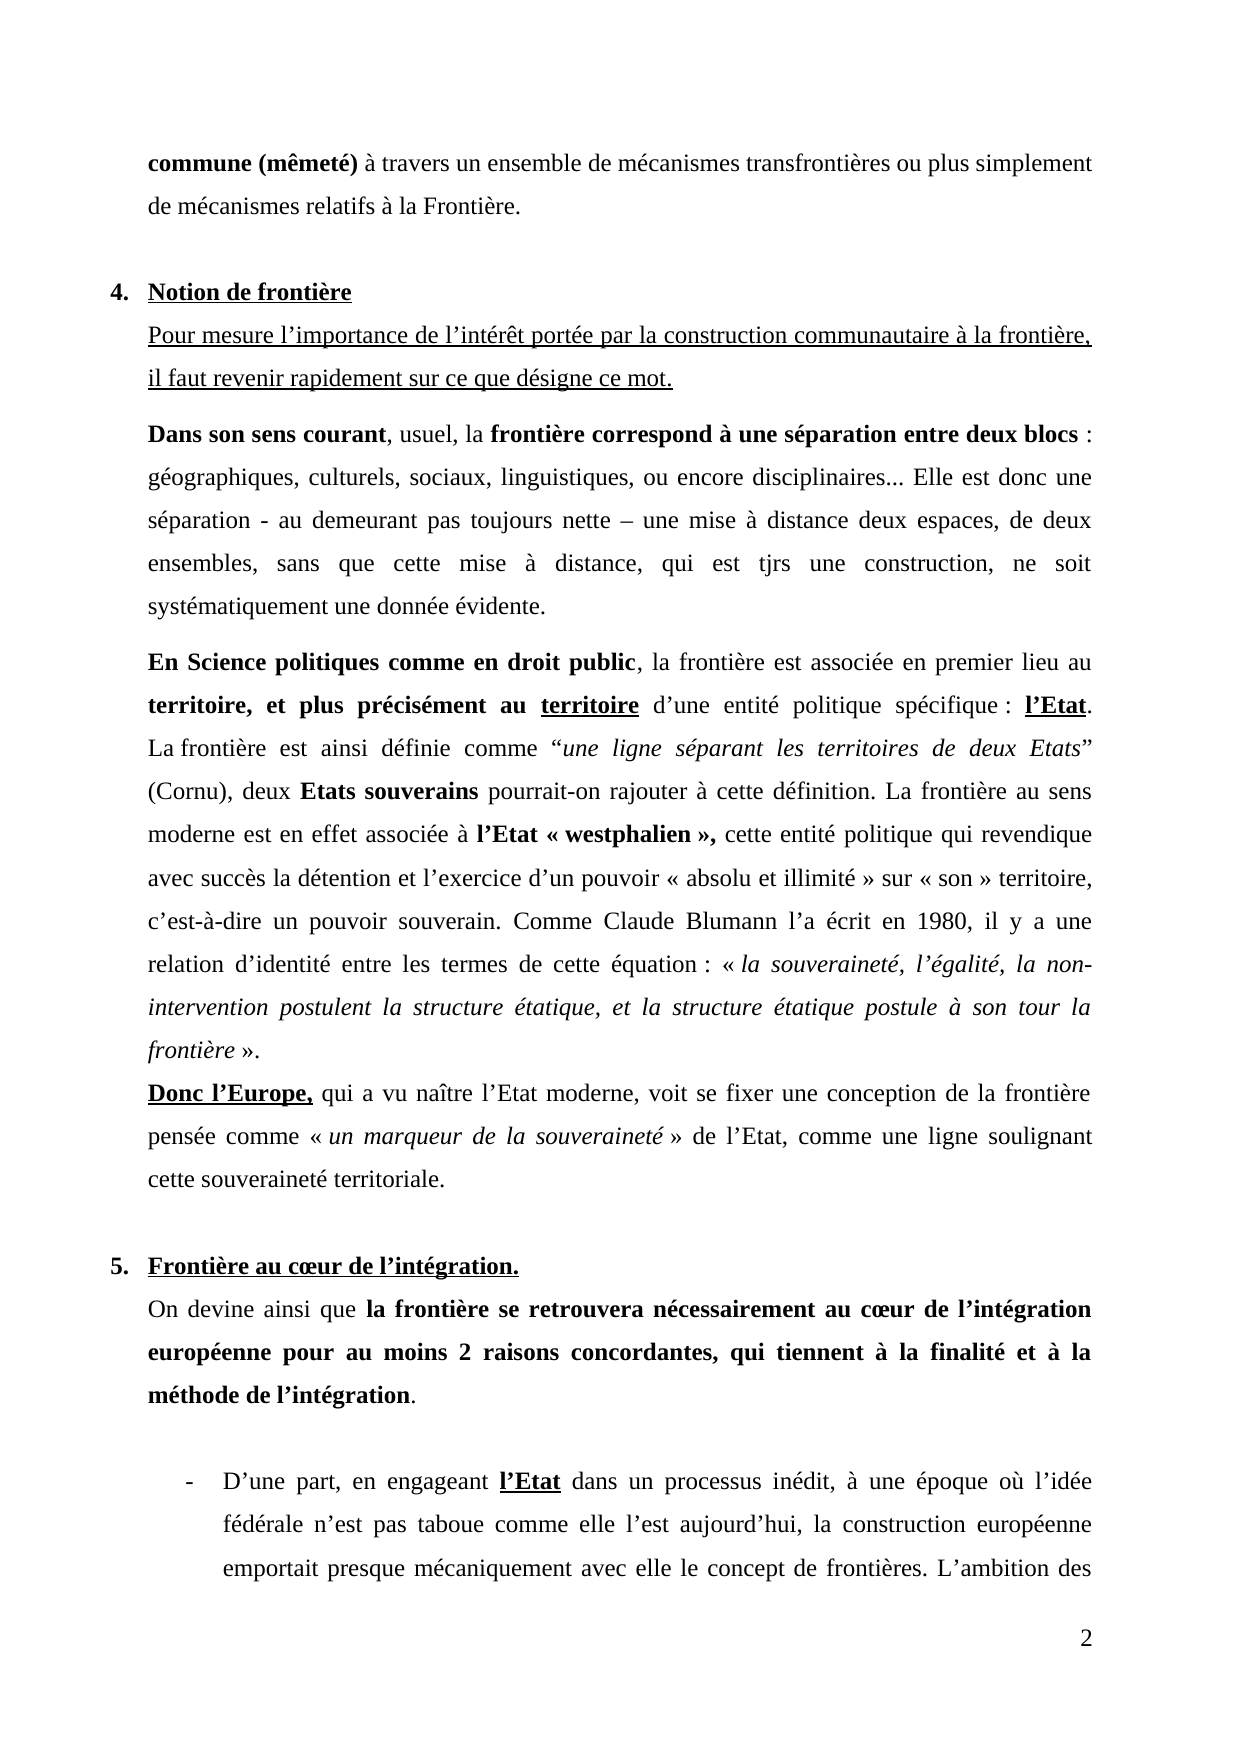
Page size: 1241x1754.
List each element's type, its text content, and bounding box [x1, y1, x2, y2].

text En Science politiques comme en droit public, la frontière est associée en premier lieu au territoire, et plus précisément au territoire d’une entité politique spécifique : l’Etat. La frontière est ainsi définie comme “une ligne séparant les territoires de deux Etats” (Cornu), deux Etats souverains pourrait-on rajouter à cette définition. La frontière au sens moderne est en effet associée à l’Etat « westphalien », cette entité politique qui revendique avec succès la détention et l’exercice d’un pouvoir « absolu et illimité » sur « son » territoire, c’est-à-dire un pouvoir souverain. Comme Claude Blumann l’a écrit en 1980, il y a une relation d’identité entre les termes de cette équation : « la souveraineté, l’égalité, la non-intervention postulent la structure étatique, et la structure étatique postule à son tour la frontière ». [148, 647, 1093, 1064]
text Donc l’Europe, qui a vu naître l’Etat moderne, voit se fixer une conception de la frontière pensée comme « un marqueur de la souveraineté » de l’Etat, comme une ligne soulignant cette souveraineté territoriale. [148, 1078, 1093, 1193]
list Frontière au cœur de l’intégration. [110, 1251, 1093, 1279]
list Notion de frontière [110, 277, 1093, 306]
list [110, 148, 1093, 219]
list On devine ainsi que la frontière se retrouvera nécessairement au cœur de l’intégration européenne pour au moins 2 raisons concordantes, qui tiennent à la finalité et à la méthode de l’intégration. [148, 1294, 1093, 1409]
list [185, 1466, 1093, 1581]
text Dans son sens courant, usuel, la frontière correspond à une séparation entre deux blocs : géographiques, culturels, sociaux, linguistiques, ou encore disciplinaires... Elle est donc une séparation - au demeurant pas toujours nette – une mise à distance deux espaces, de deux ensembles, sans que cette mise à distance, qui est tjrs une construction, ne soit systématiquement une donnée évidente. [148, 419, 1093, 620]
list Pour mesure l’importance de l’intérêt portée par la construction communautaire à la frontière, il faut revenir rapidement sur ce que désigne ce mot. [148, 320, 1093, 392]
